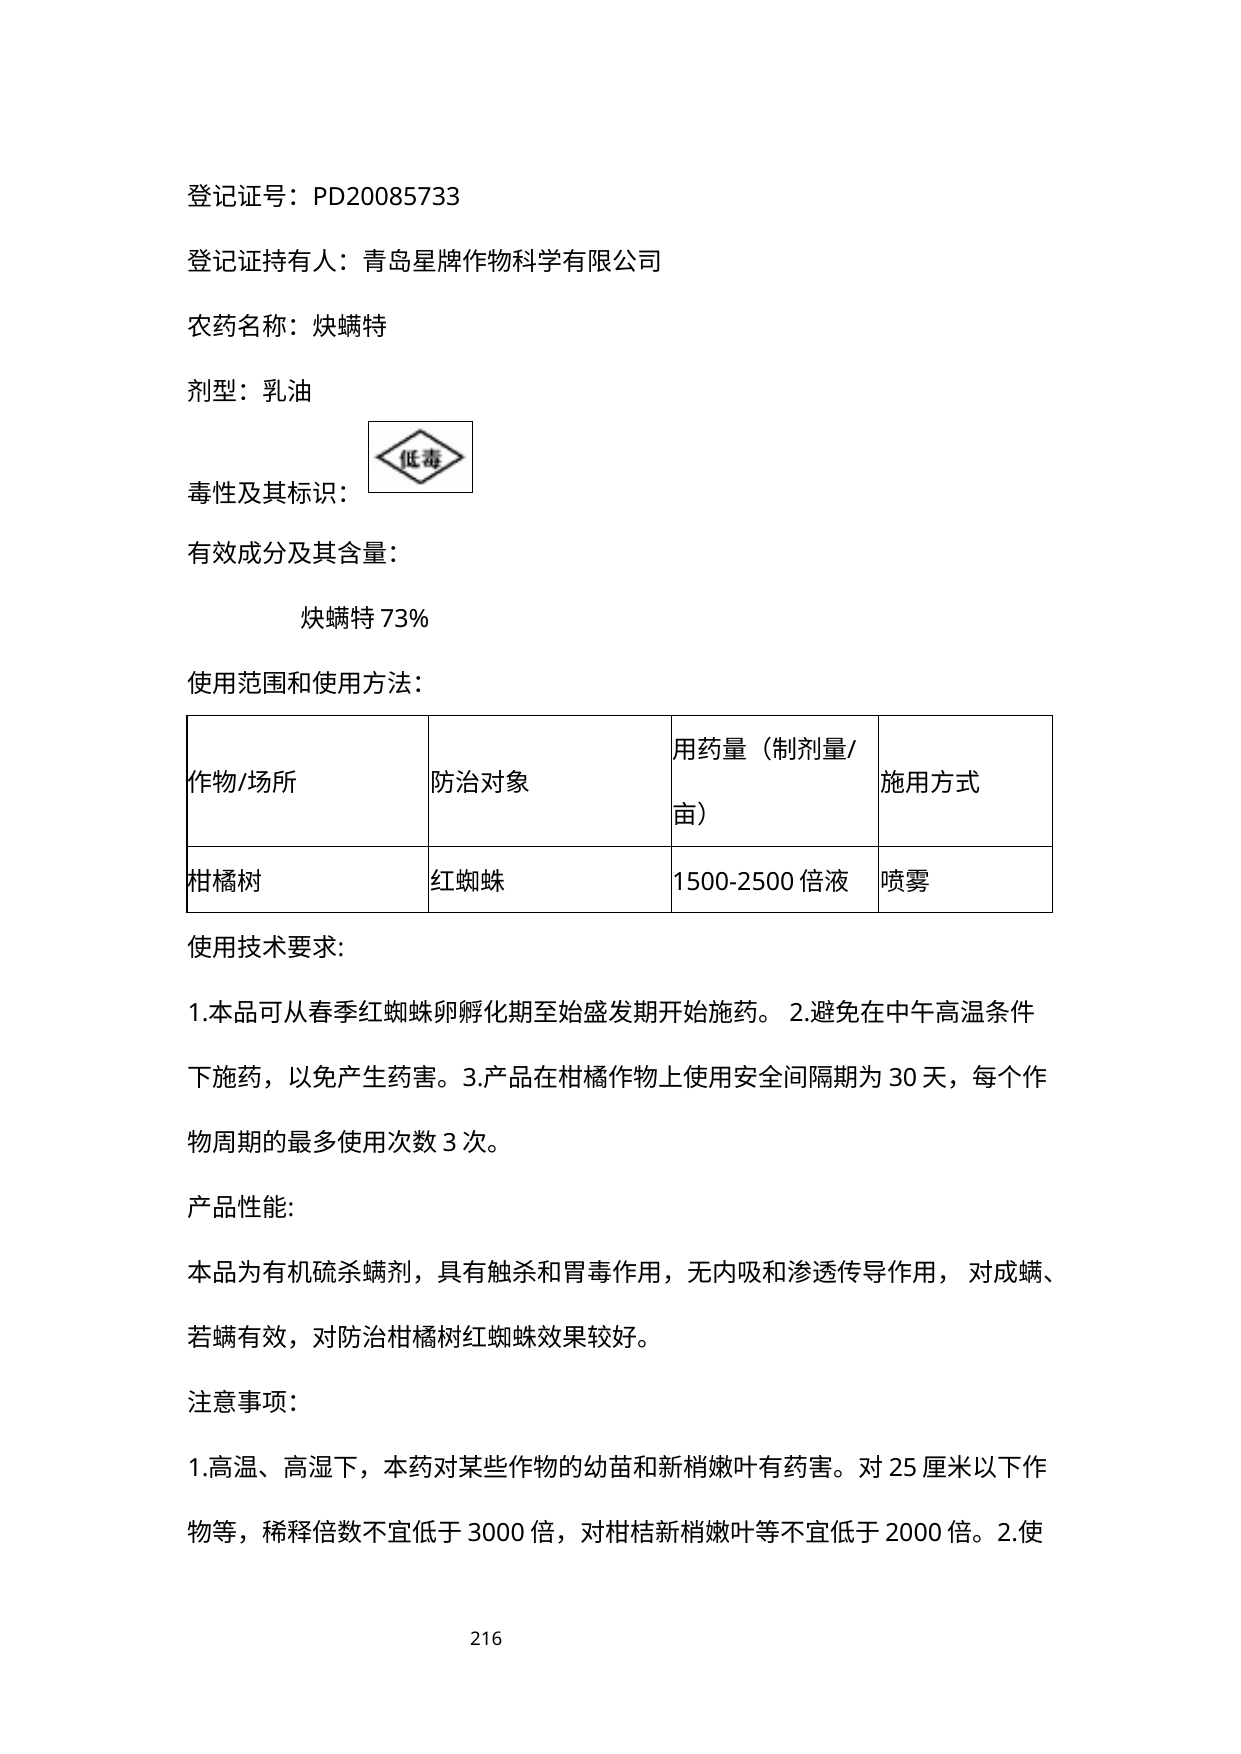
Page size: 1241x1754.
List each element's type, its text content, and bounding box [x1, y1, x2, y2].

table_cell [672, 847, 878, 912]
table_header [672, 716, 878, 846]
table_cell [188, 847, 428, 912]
text 炔螨特73% [231, 584, 1053, 649]
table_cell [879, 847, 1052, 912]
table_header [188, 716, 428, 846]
text 有效成分及其含量： [187, 519, 1053, 584]
text 使用范围和使用方法： [187, 649, 1053, 714]
text 登记证号：PD20085733 [187, 162, 1053, 227]
text 农药名称：炔螨特 [187, 292, 1053, 357]
text 剂型：乳油 [187, 357, 1053, 422]
picture [369, 422, 472, 492]
text 使用技术要求: 1.本品可从春季红蜘蛛卵孵化期至始盛发期开始施药。 2.避免在中午高温条件下施药，以免产生药害。3.产品在柑橘作物上使用安全间隔期为30天，每个作物周期的最多使用次数3次。 [187, 913, 1053, 1173]
text 产品性能: 本品为有机硫杀螨剂，具有触杀和胃毒作用，无内吸和渗透传导作用， 对成螨、若螨有效，对防治柑橘树红蜘蛛效果较好。 [187, 1173, 1053, 1368]
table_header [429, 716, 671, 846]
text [187, 1368, 1053, 1563]
text 登记证持有人：青岛星牌作物科学有限公司 [187, 227, 1053, 292]
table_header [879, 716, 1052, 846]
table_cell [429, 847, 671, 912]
text 毒性及其标识： [187, 422, 1053, 519]
